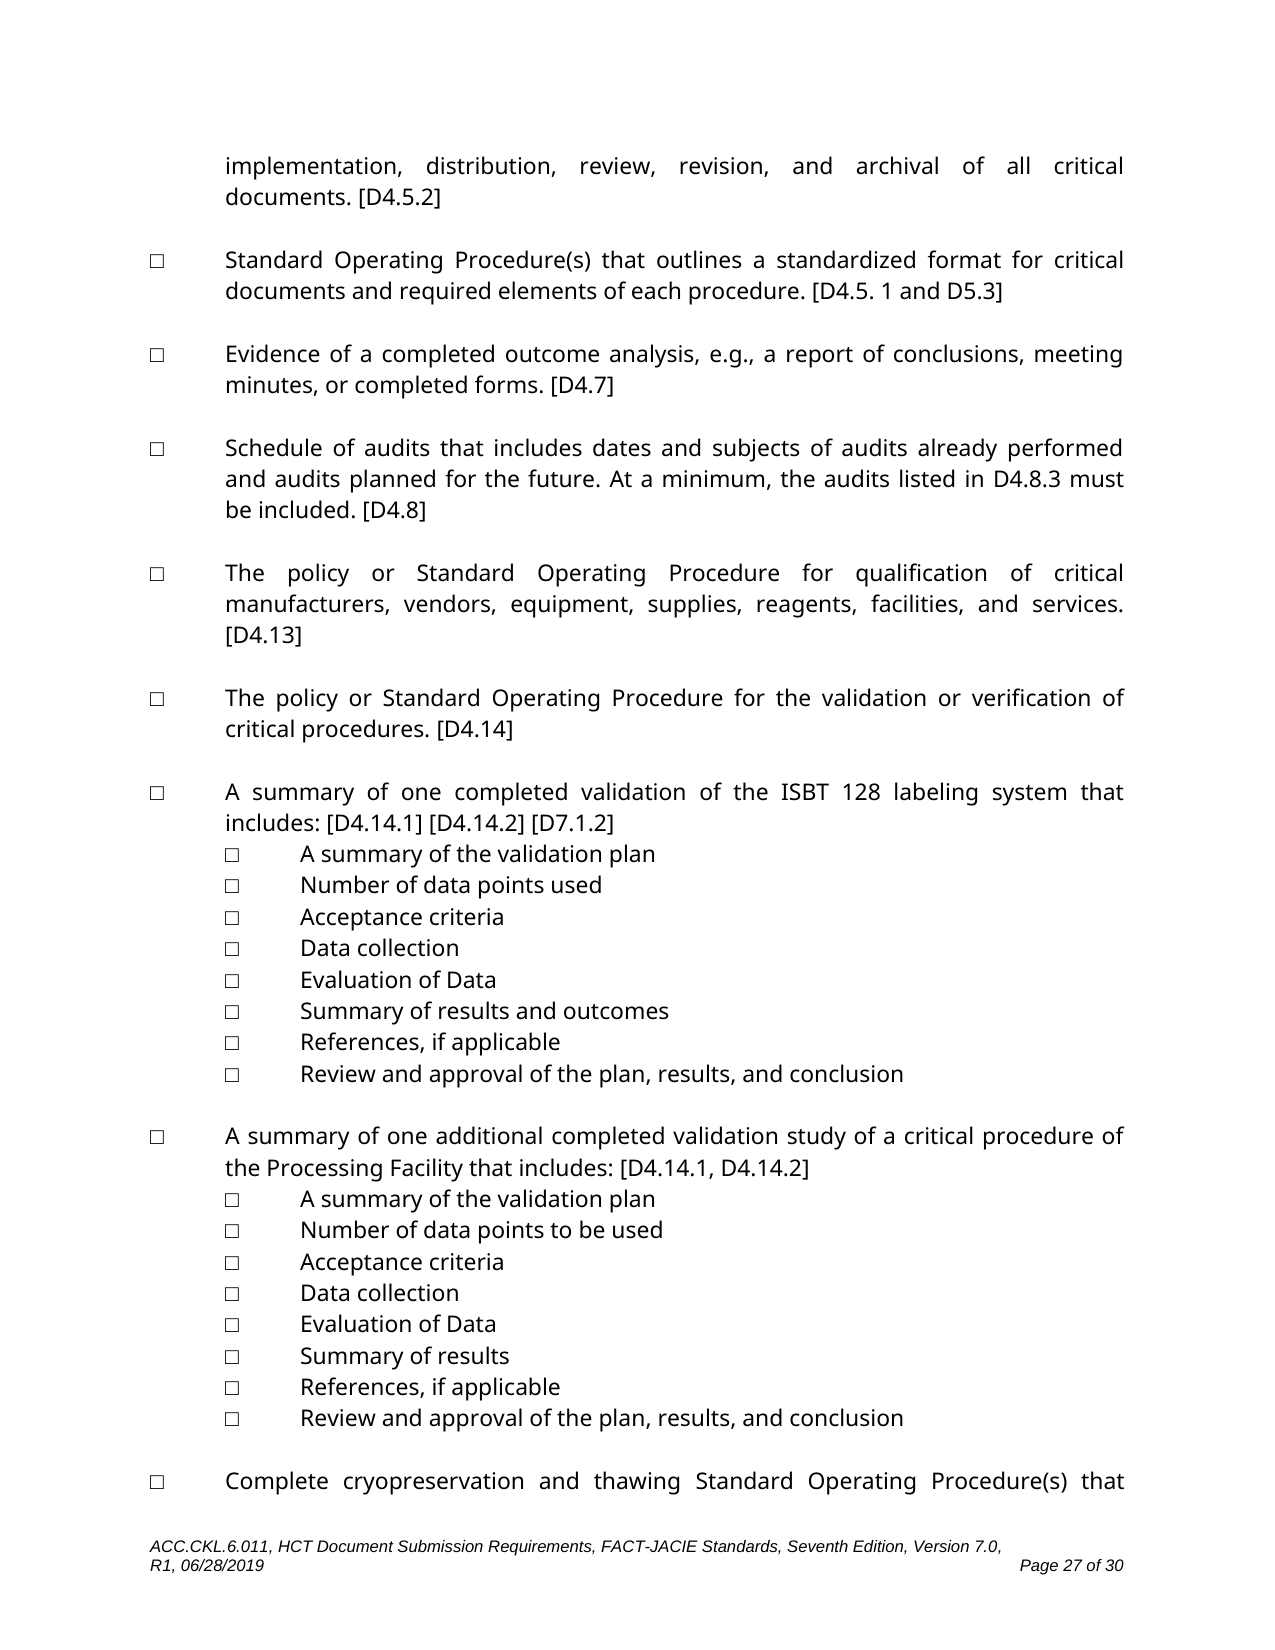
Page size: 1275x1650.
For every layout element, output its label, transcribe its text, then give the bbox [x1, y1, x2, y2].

list Evaluation of Data [225, 1308, 1125, 1339]
list References, if applicable [225, 1026, 1125, 1058]
list The policy or Standard Operating Procedure for the validation or verification of critical procedures. [D4.14] [150, 682, 1125, 744]
list Evaluation of Data [225, 963, 1125, 995]
list Number of data points used [225, 869, 1125, 901]
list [150, 150, 1125, 212]
list Summary of results [225, 1339, 1125, 1371]
list Review and approval of the plan, results, and conclusion [225, 1058, 1125, 1089]
list A summary of one additional completed validation study of a critical procedure of the Processing Facility that includes: [D4.14.1, D4.14.2] [150, 1120, 1125, 1183]
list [150, 1465, 1125, 1496]
list The policy or Standard Operating Procedure for qualification of critical manufacturers, vendors, equipment, supplies, reagents, facilities, and services. [D4.13] [150, 557, 1125, 650]
list Review and approval of the plan, results, and conclusion [225, 1402, 1125, 1434]
list Standard Operating Procedure(s) that outlines a standardized format for critical documents and required elements of each procedure. [D4.5. 1 and D5.3] [150, 244, 1125, 306]
list A summary of the validation plan [225, 838, 1125, 869]
list A summary of one completed validation of the ISBT 128 labeling system that includes: [D4.14.1] [D4.14.2] [D7.1.2] [150, 776, 1125, 838]
list Data collection [225, 1277, 1125, 1308]
list Data collection [225, 932, 1125, 963]
list Acceptance criteria [225, 901, 1125, 932]
list Schedule of audits that includes dates and subjects of audits already performed and audits planned for the future. At a minimum, the audits listed in D4.8.3 must be included. [D4.8] [150, 431, 1125, 525]
list Summary of results and outcomes [225, 995, 1125, 1026]
list References, if applicable [225, 1371, 1125, 1402]
list A summary of the validation plan [225, 1183, 1125, 1214]
list Acceptance criteria [225, 1246, 1125, 1277]
list Evidence of a completed outcome analysis, e.g., a report of conclusions, meeting minutes, or completed forms. [D4.7] [150, 338, 1125, 400]
list Number of data points to be used [225, 1214, 1125, 1246]
